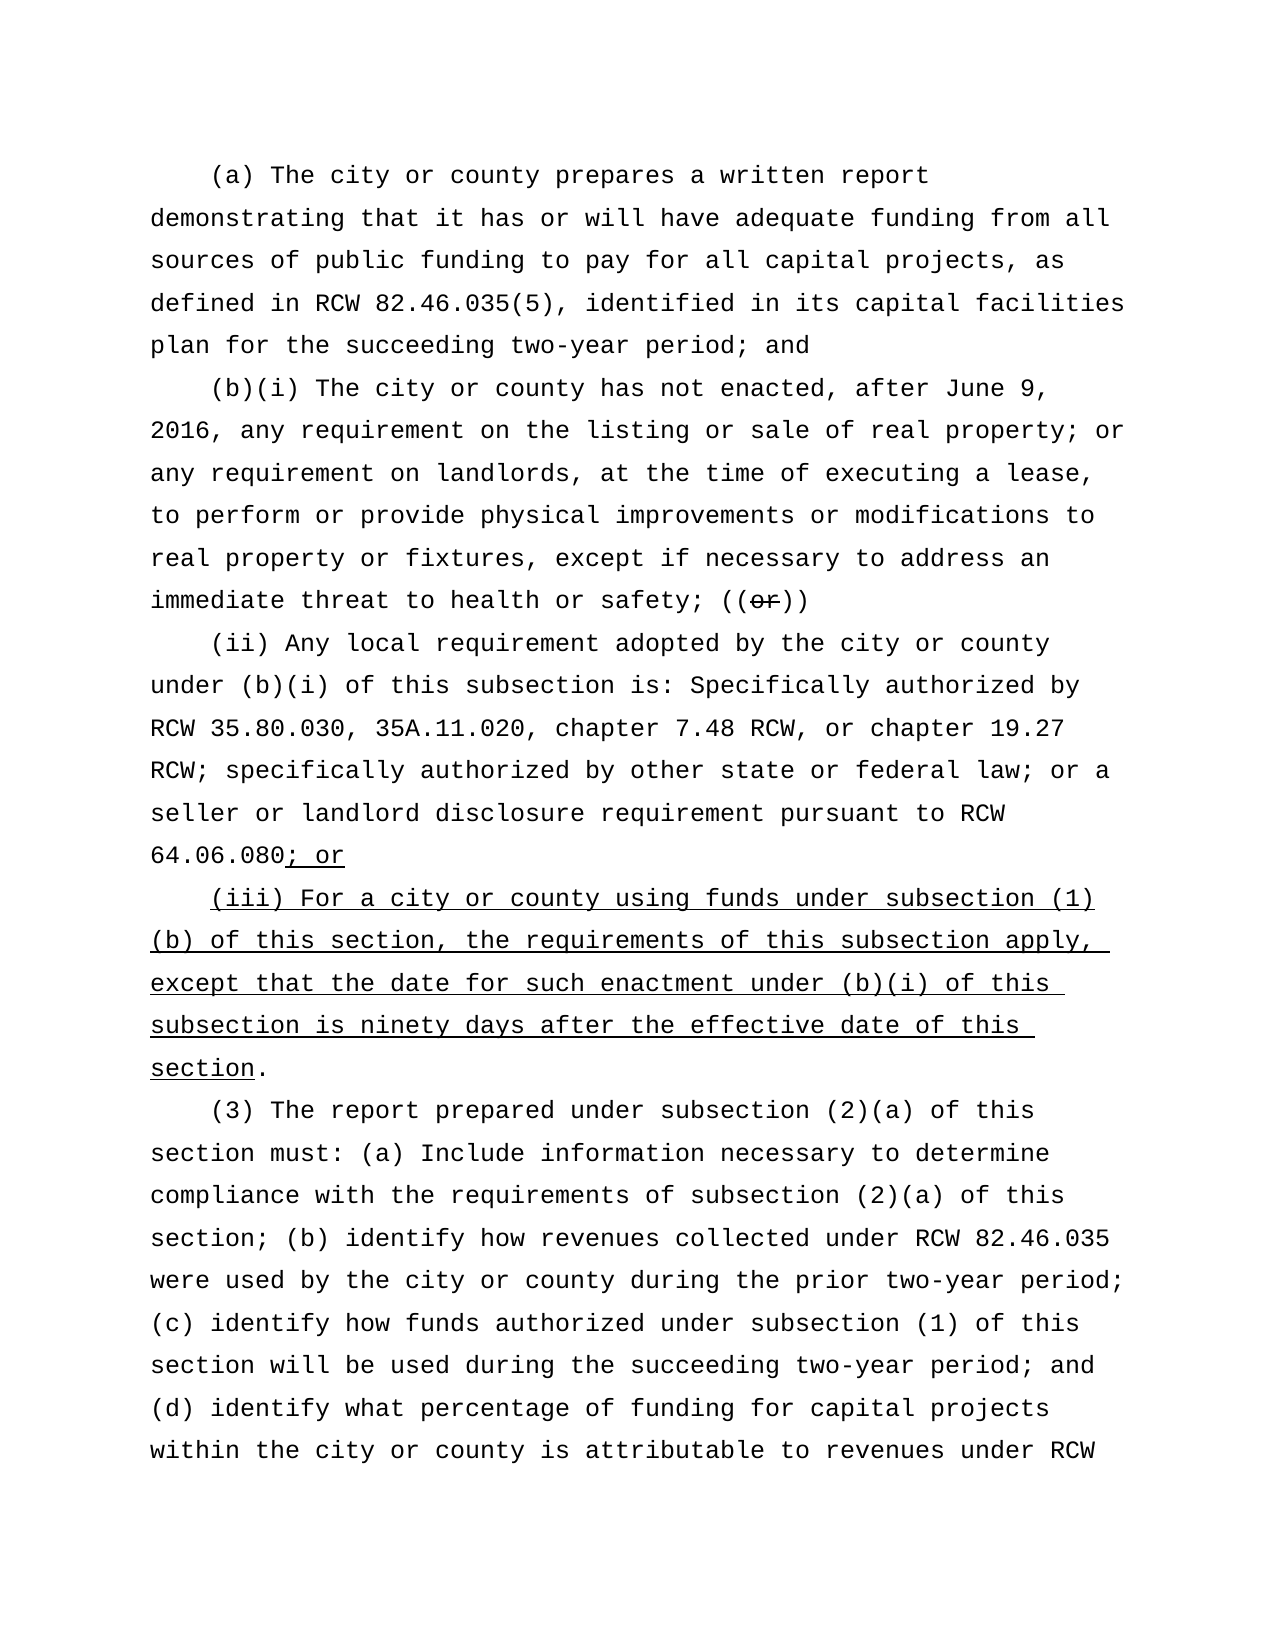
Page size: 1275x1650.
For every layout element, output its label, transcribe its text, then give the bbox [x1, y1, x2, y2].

text (ii) Any local requirement adopted by the city or county under (b)(i) of this subsection is: Specifically authorized by RCW 35.80.030, 35A.11.020, chapter 7.48 RCW, or chapter 19.27 RCW; specifically authorized by other state or federal law; or a seller or landlord disclosure requirement pursuant to RCW 64.06.080; or [150, 617, 1125, 872]
text (iii) For a city or county using funds under subsection (1)(b) of this section, the requirements of this subsection apply, except that the date for such enactment under (b)(i) of this subsection is ninety days after the effective date of this section. [150, 872, 1125, 1085]
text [150, 1085, 1125, 1467]
text (a) The city or county prepares a written report demonstrating that it has or will have adequate funding from all sources of public funding to pay for all capital projects, as defined in RCW 82.46.035(5), identified in its capital facilities plan for the succeeding two-year period; and [150, 150, 1125, 362]
text (b)(i) The city or county has not enacted, after June 9, 2016, any requirement on the listing or sale of real property; or any requirement on landlords, at the time of executing a lease, to perform or provide physical improvements or modifications to real property or fixtures, except if necessary to address an immediate threat to health or safety; ((or)) [150, 362, 1125, 617]
